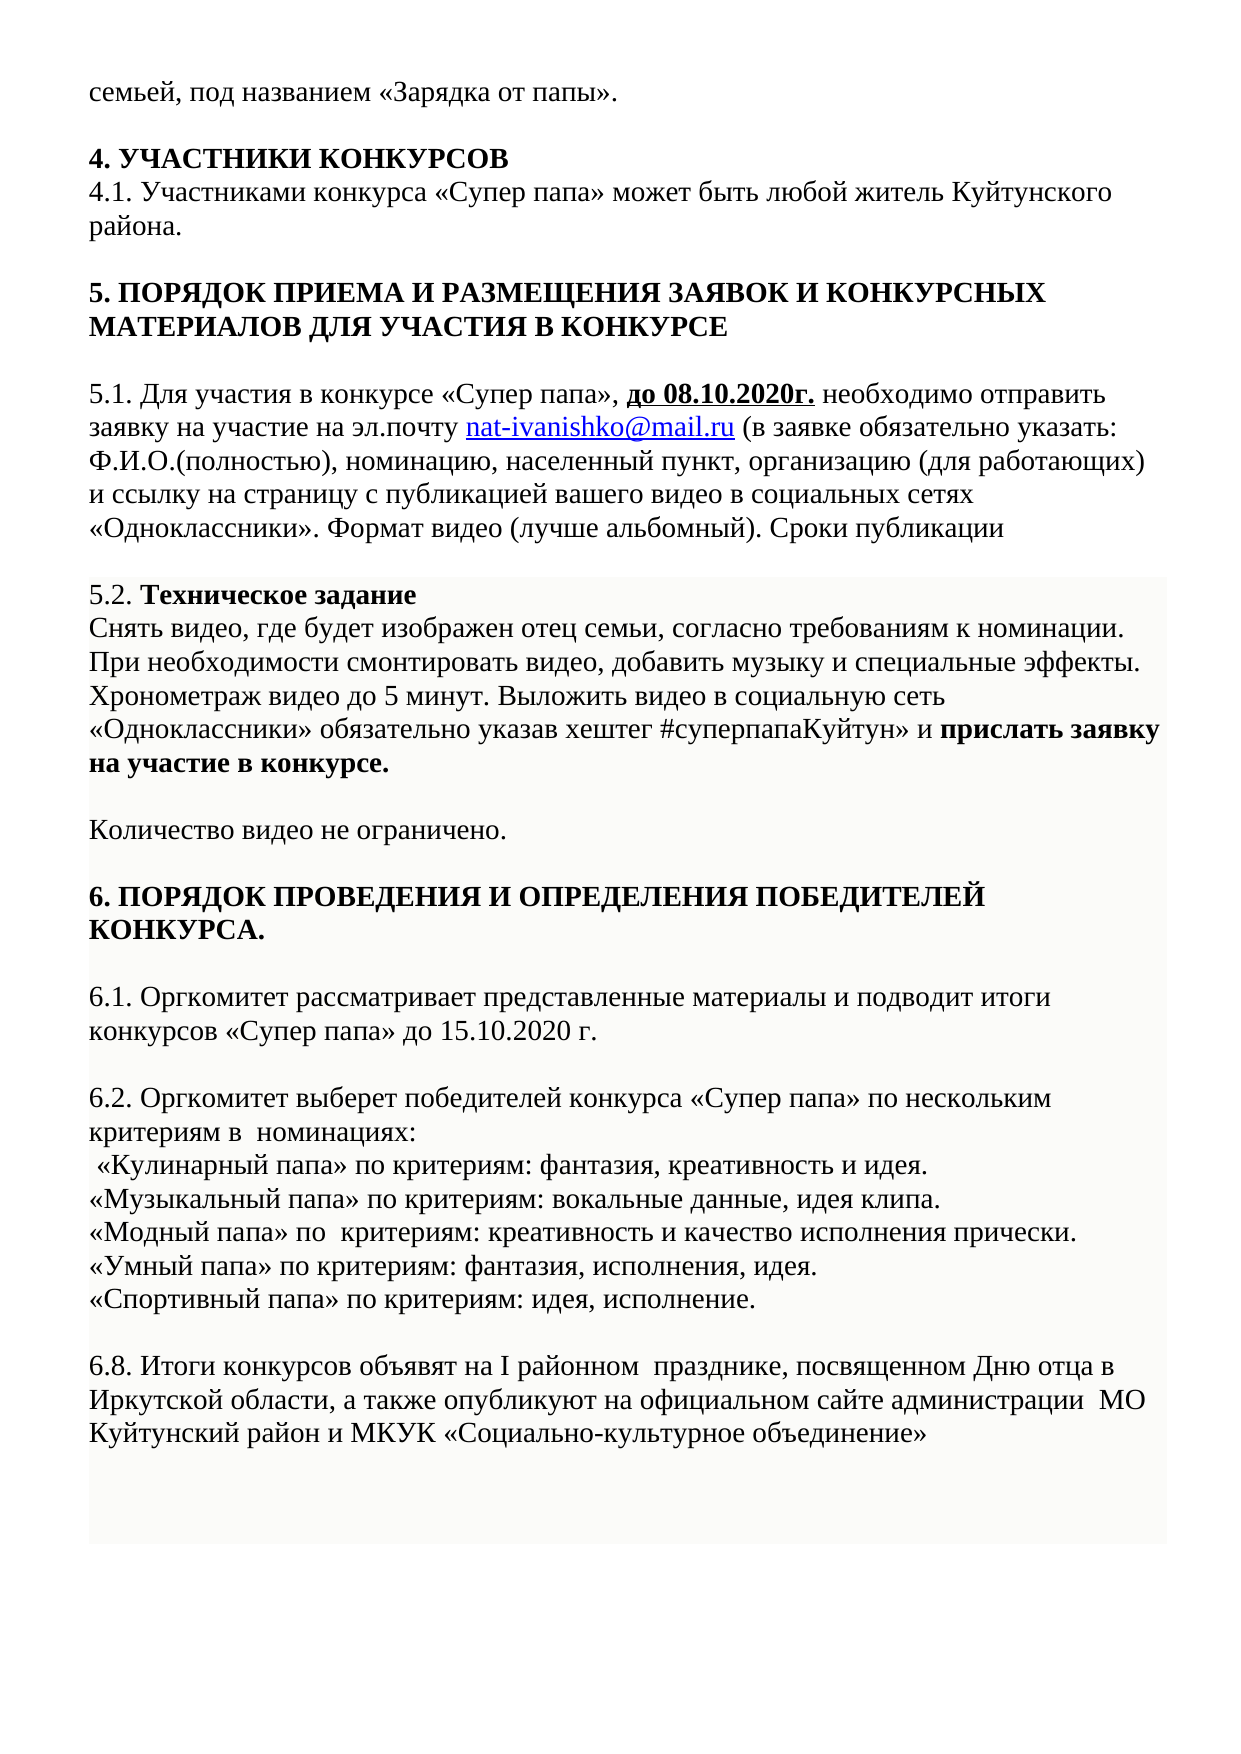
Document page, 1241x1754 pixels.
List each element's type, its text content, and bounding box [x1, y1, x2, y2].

list 5.2. Техническое задание Снять видео, где будет изображен отец семьи, согласно требованиям к номинации. При необходимости смонтировать видео, добавить музыку и специальные эффекты. Хронометраж видео до 5 минут. Выложить видео в социальную сеть «Одноклассники» обязательно указав хештег #суперпапаКуйтун» и прислать заявку на участие в конкурсе. Количество видео не ограничено. 6. ПОРЯДОК ПРОВЕДЕНИЯ И ОПРЕДЕЛЕНИЯ ПОБЕДИТЕЛЕЙ КОНКУРСА. 6.1. Оргкомитет рассматривает представленные материалы и подводит итоги конкурсов «Супер папа» до 15.10.2020 г. 6.2. Оргкомитет выберет победителей конкурса «Супер папа» по нескольким критериям в номинациях: [89, 577, 1167, 1147]
list «Кулинарный папа» по критериям: фантазия, креативность и идея. «Музыкальный папа» по критериям: вокальные данные, идея клипа. «Модный папа» по критериям: креативность и качество исполнения прически. «Умный папа» по критериям: фантазия, исполнения, идея. «Спортивный папа» по критериям: идея, исполнение. 6.8. Итоги конкурсов объявят на I районном празднике, посвященном Дню отца в Иркутской области, а также опубликуют на официальном сайте администрации МО Куйтунский район и МКУК «Социально-культурное объединение» [89, 1147, 1167, 1544]
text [89, 74, 1167, 543]
